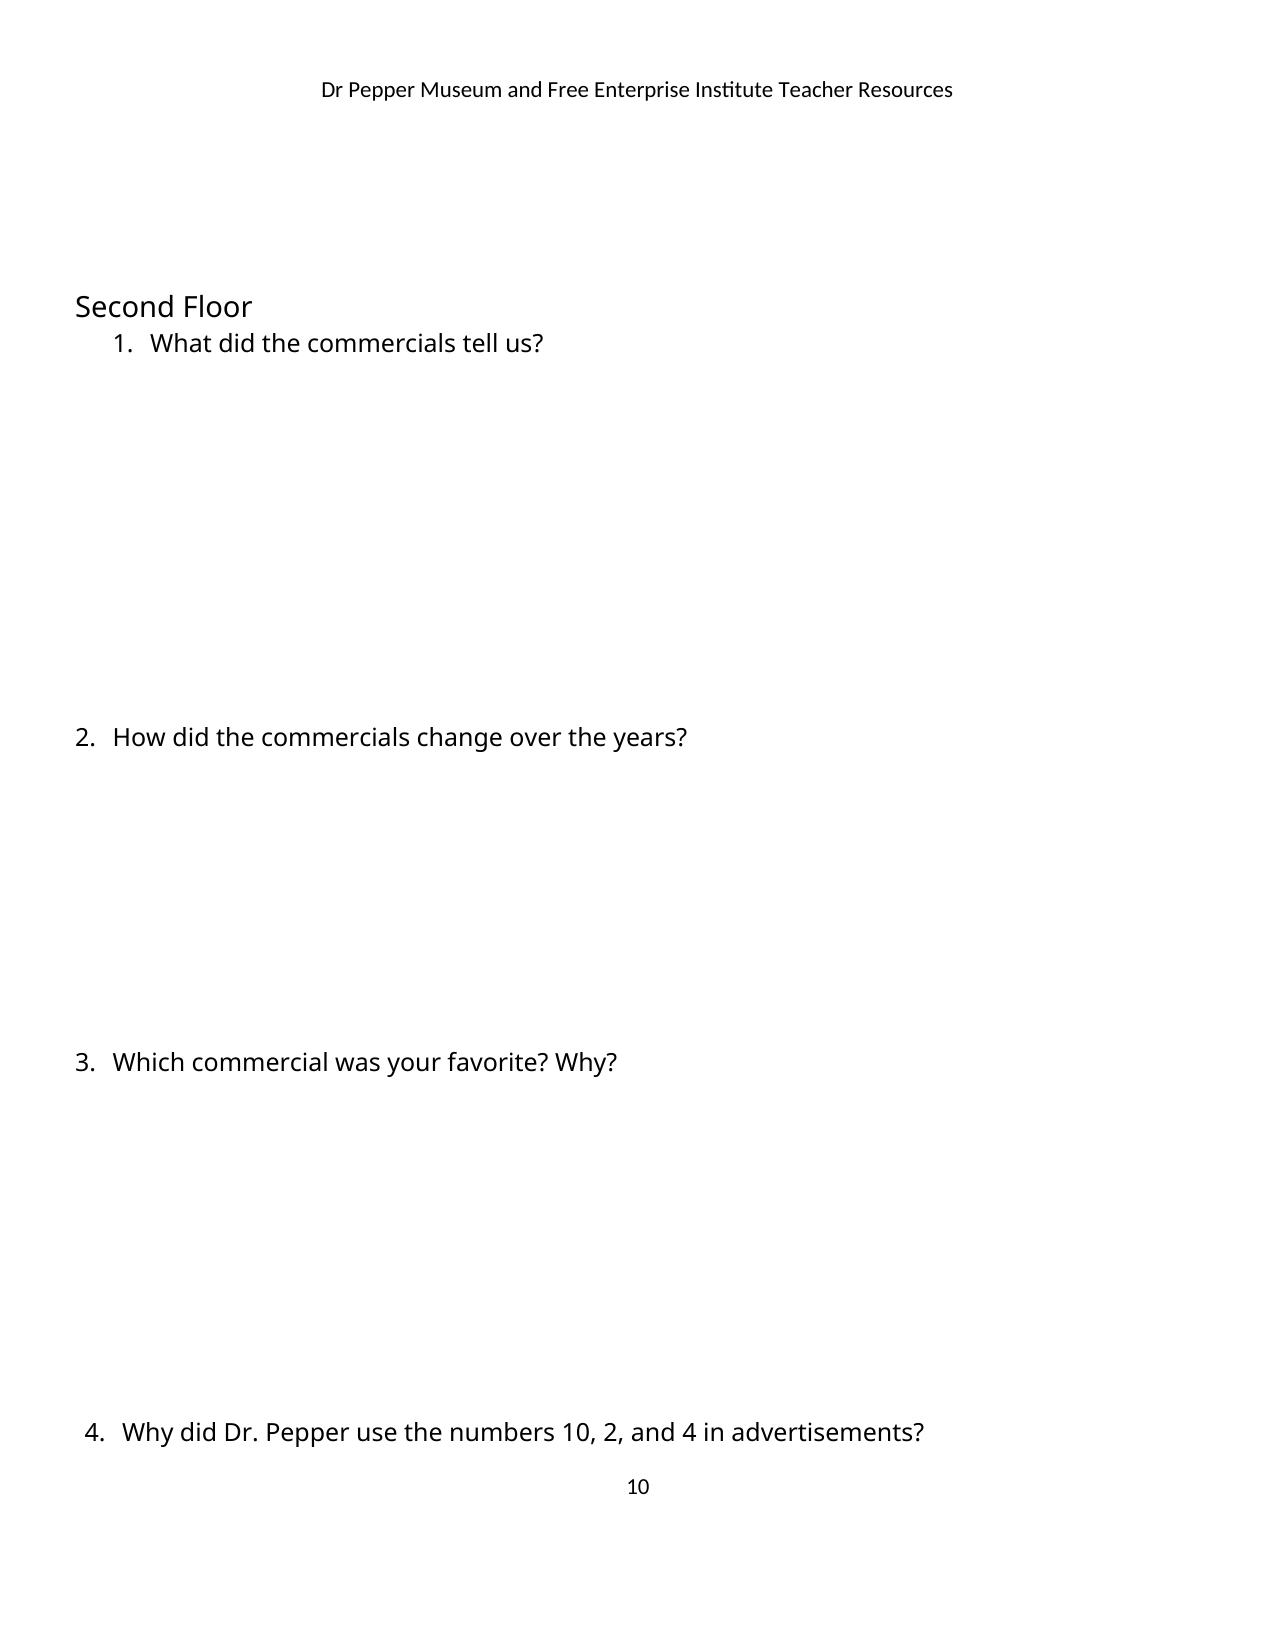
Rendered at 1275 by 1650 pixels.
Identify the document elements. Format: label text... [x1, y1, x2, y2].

list Why did Dr. Pepper use the numbers 10, 2, and 4 in advertisements? [84, 1414, 1200, 1448]
list How did the commercials change over the years? [75, 719, 1200, 753]
list What did the commercials tell us? [112, 326, 1200, 360]
text Second Floor [75, 286, 1200, 326]
list Which commercial was your favorite? Why? [75, 1045, 1200, 1079]
